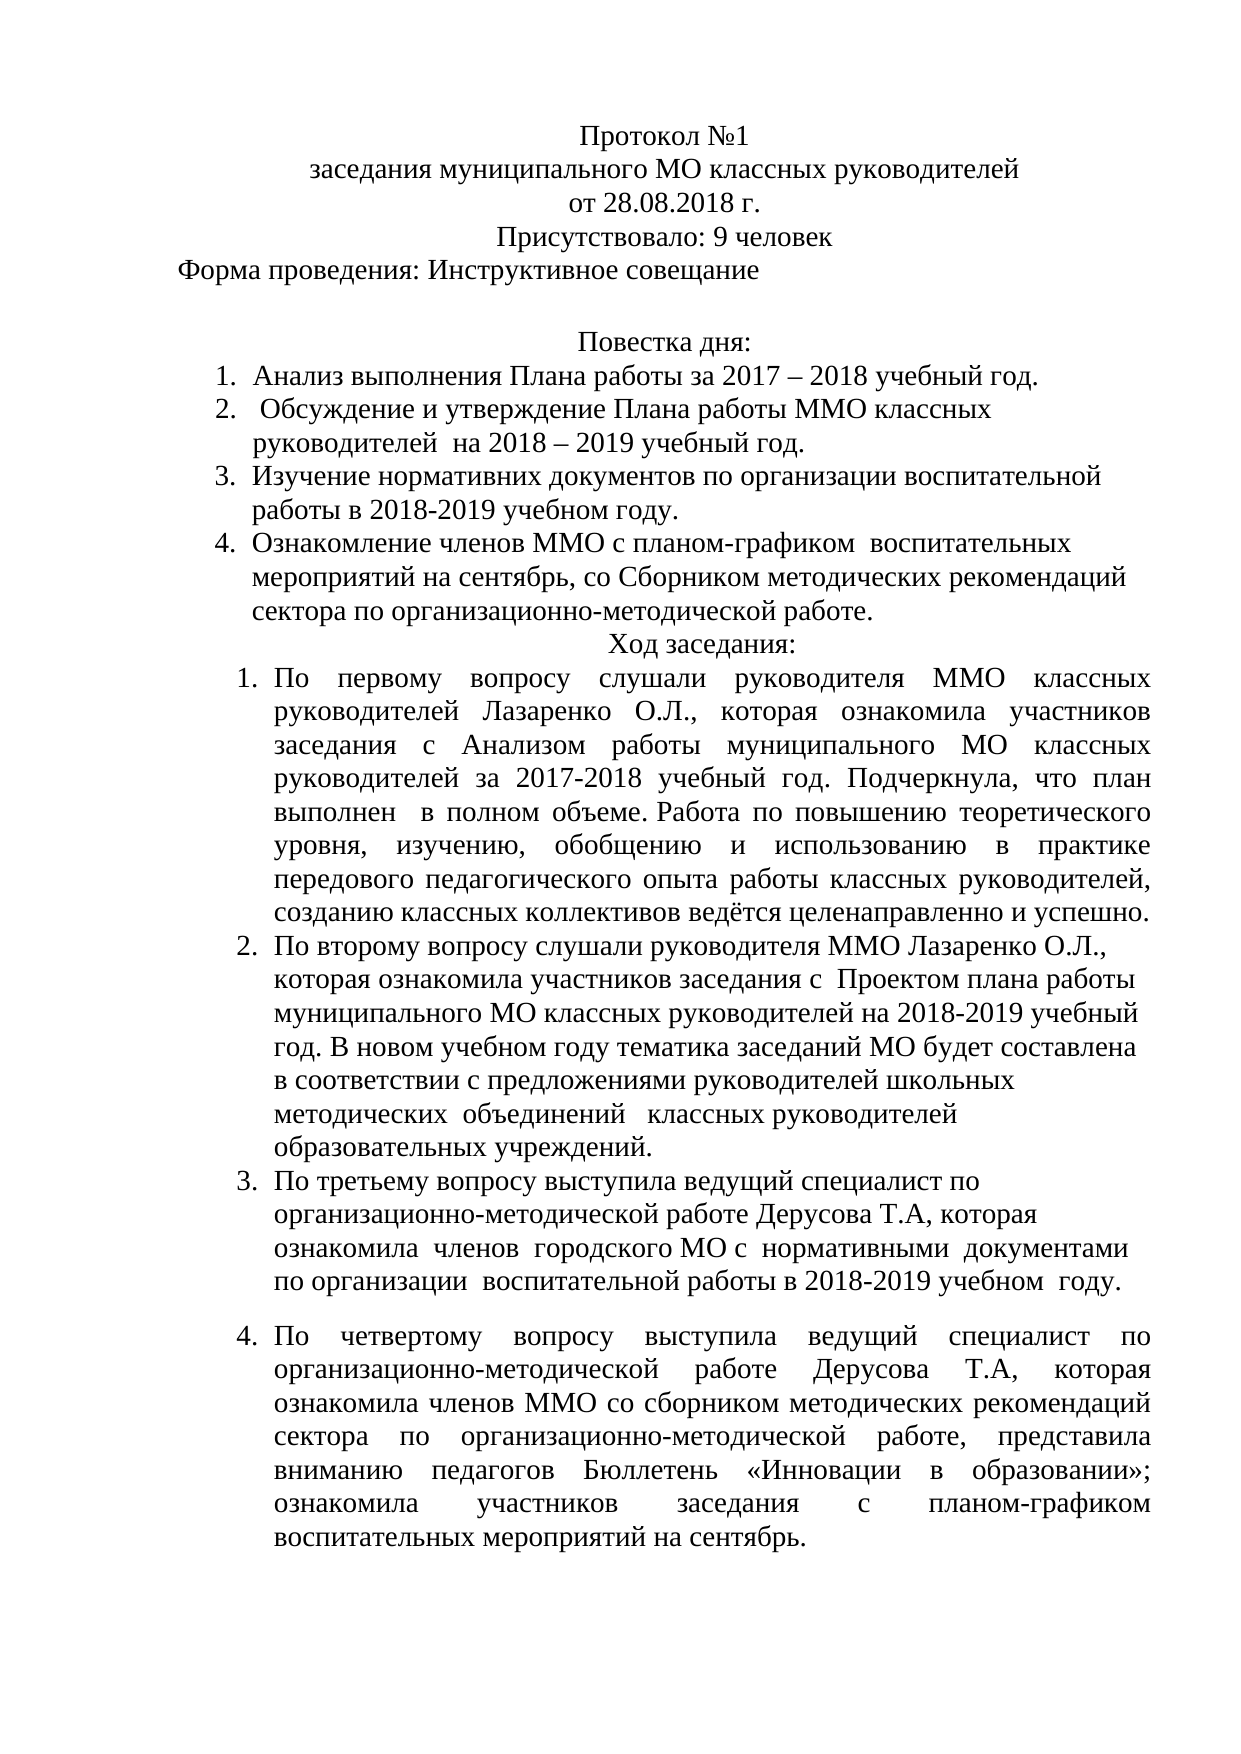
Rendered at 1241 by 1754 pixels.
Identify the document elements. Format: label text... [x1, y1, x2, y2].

text Повестка дня: [177, 324, 1152, 358]
text Присутствовало: 9 человек [177, 219, 1152, 252]
list Изучение нормативних документов по организации воспитательной работы в 2018-2019 учебном году. [214, 458, 1152, 526]
list По четвертому вопросу выступила ведущий специалист по организационно-методической работе Дерусова Т.А, которая ознакомила членов ММО со сборником методических рекомендаций сектора по организационно-методической работе, представила вниманию педагогов Бюллетень «Инновации в образовании»; ознакомила участников заседания с планом-графиком воспитательных мероприятий на сентябрь. [236, 1318, 1152, 1553]
list По первому вопросу слушали руководителя ММО классных руководителей Лазаренко О.Л., которая ознакомила участников заседания с Анализом работы муниципального МО классных руководителей за 2017-2018 учебный год. Подчеркнула, что план выполнен в полном объеме. Работа по повышению теоретического уровня, изучению, обобщению и использованию в практике передового педагогического опыта работы классных руководителей, созданию классных коллективов ведётся целенаправленно и успешно. [236, 660, 1152, 928]
list Анализ выполнения Плана работы за 2017 – 2018 учебный год. [215, 358, 1152, 391]
text от 28.08.2018 г. [177, 185, 1152, 219]
list Обсуждение и утверждение Плана работы ММО классных руководителей на 2018 – 2019 учебный год. [215, 391, 1152, 458]
text Ход заседания: [252, 626, 1152, 660]
text Форма проведения: Инструктивное совещание [177, 252, 1152, 286]
list По третьему вопросу выступила ведущий специалист по организационно-методической работе Дерусова Т.А, которая ознакомила членов городского МО с нормативными документами по организации воспитательной работы в 2018-2019 учебном году. [236, 1163, 1152, 1297]
list Ознакомление членов ММО с планом-графиком воспитательных мероприятий на сентябрь, со Сборником методических рекомендаций сектора по организационно-методической работе. [214, 526, 1152, 626]
text Протокол №1 [177, 118, 1152, 152]
list По второму вопросу слушали руководителя ММО Лазаренко О.Л., которая ознакомила участников заседания с Проектом плана работы муниципального МО классных руководителей на 2018-2019 учебный год. В новом учебном году тематика заседаний МО будет составлена в соответствии с предложениями руководителей школьных методических объединений классных руководителей образовательных учреждений. [236, 928, 1152, 1163]
text заседания муниципального МО классных руководителей [177, 152, 1152, 185]
